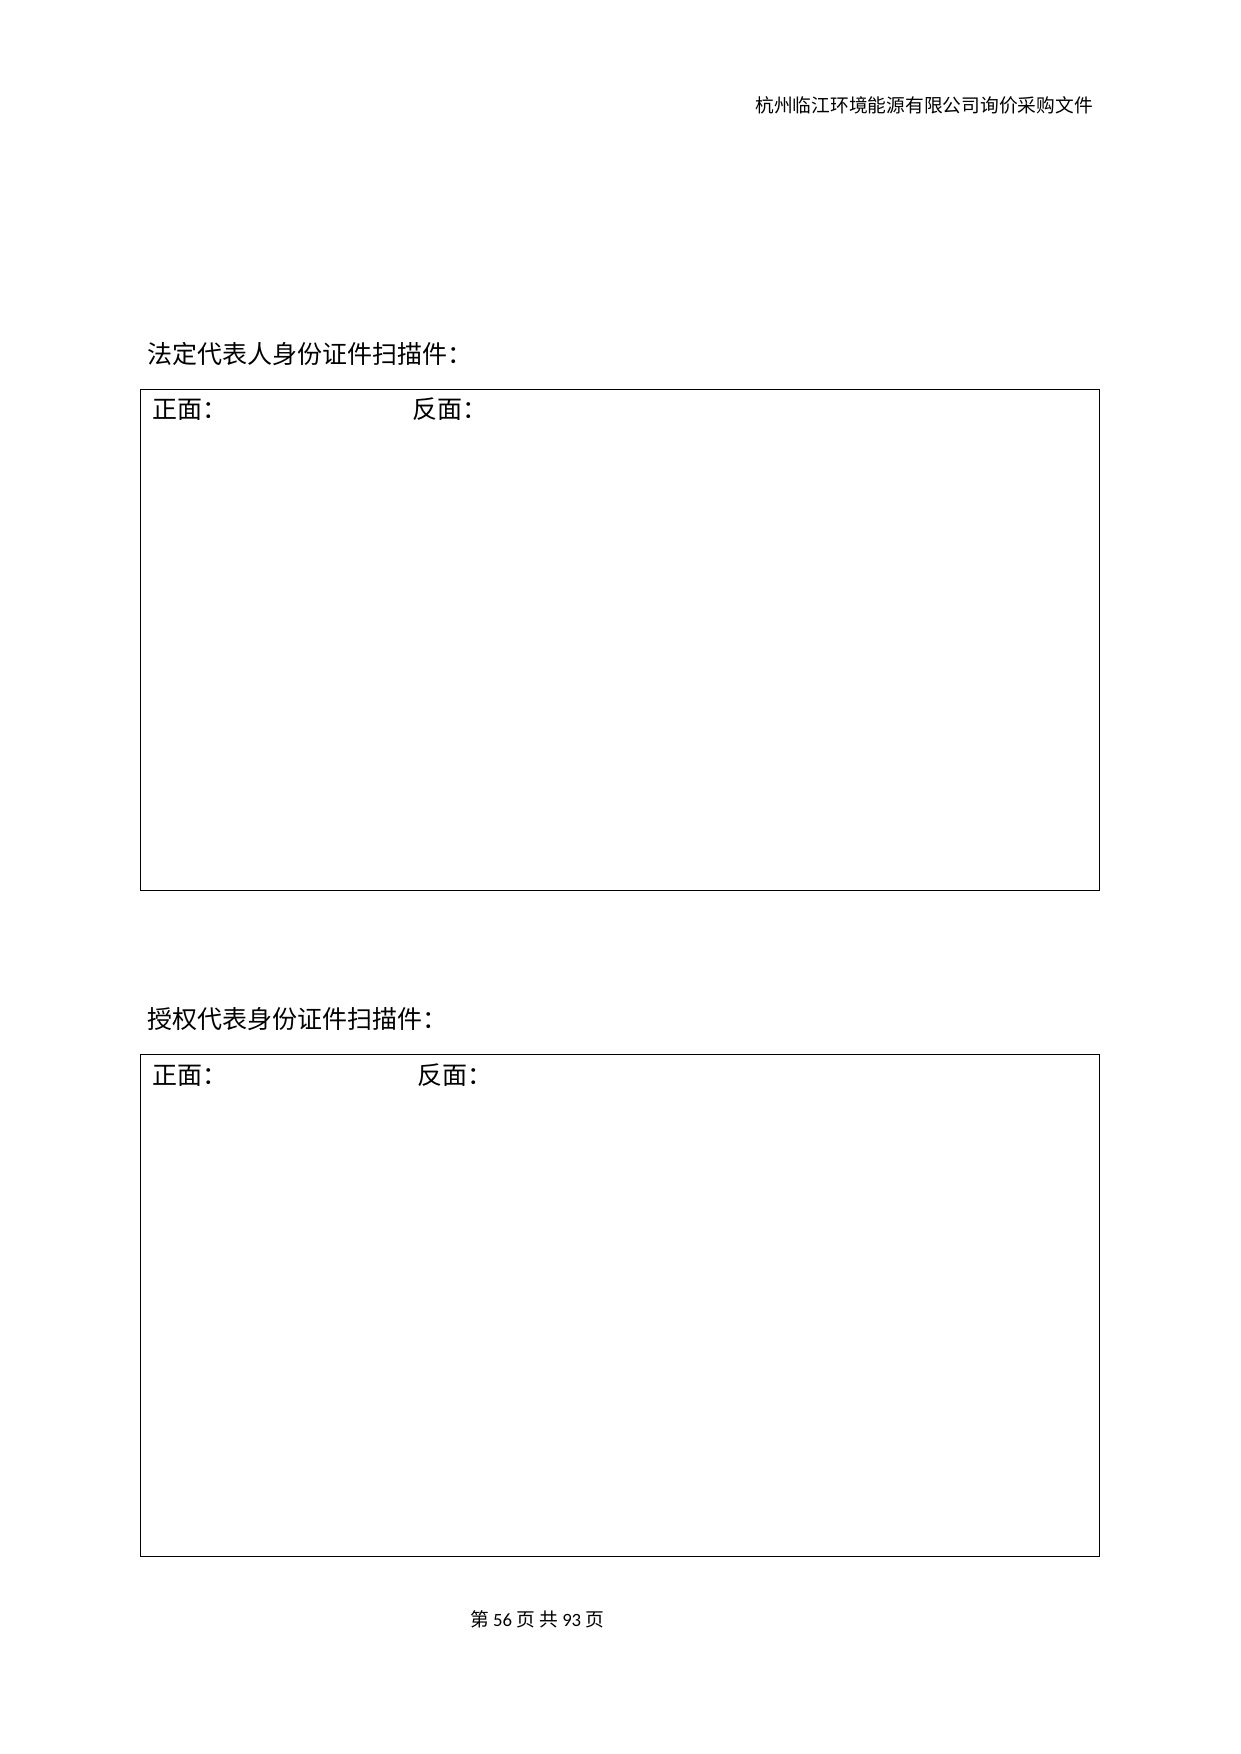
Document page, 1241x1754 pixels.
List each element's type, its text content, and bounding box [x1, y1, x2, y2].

text 授权代表身份证件扫描件： [148, 1000, 1092, 1036]
text 法定代表人身份证件扫描件： [148, 334, 1092, 371]
table_header 正面： 反面： [141, 1055, 1099, 1556]
table_header 正面： 反面： [141, 390, 1099, 890]
